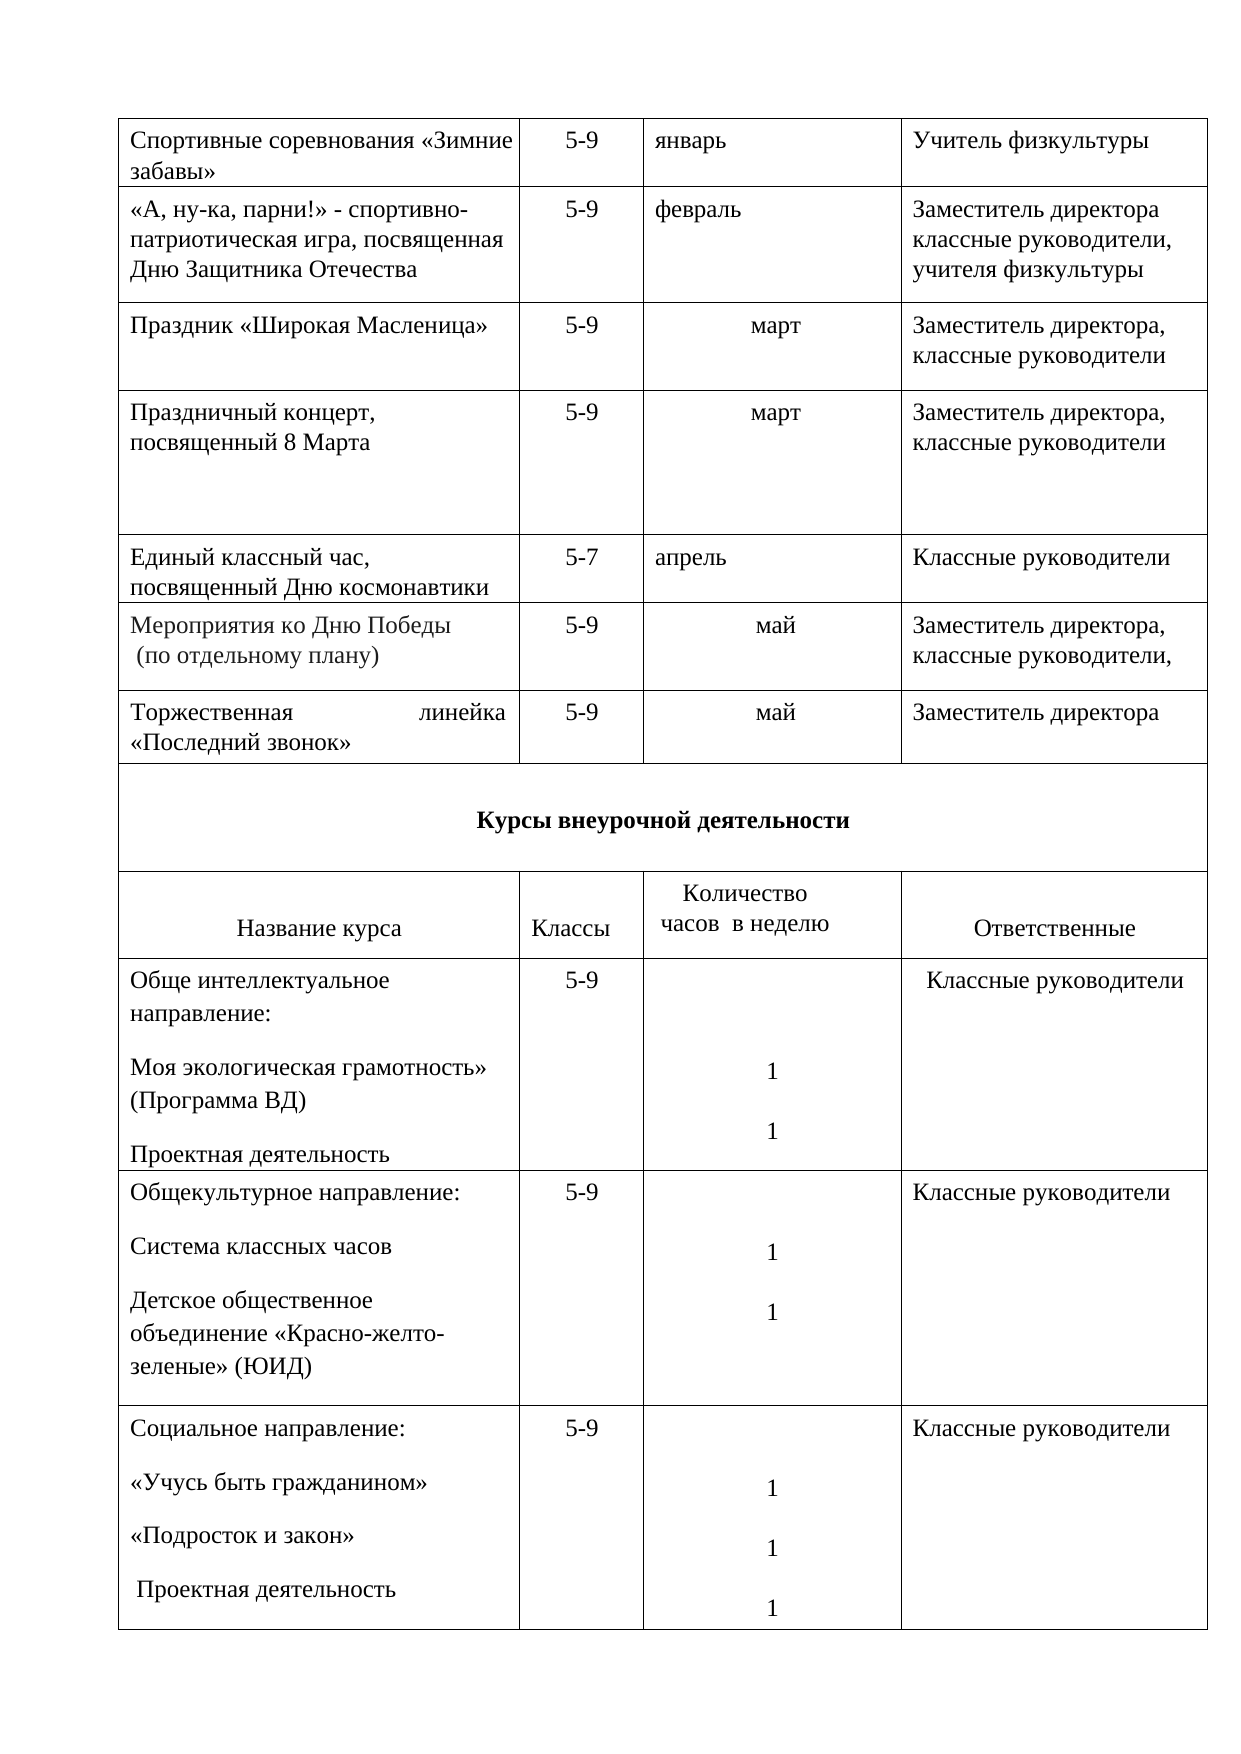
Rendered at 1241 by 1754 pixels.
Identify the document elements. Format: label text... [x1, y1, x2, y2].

table_cell Классные руководители [902, 959, 1207, 1169]
table_cell Единый классный час, посвященный Дню космонавтики [119, 535, 519, 602]
table_cell 5-9 [520, 959, 643, 1169]
table_cell 5-9 [520, 1171, 643, 1405]
table_cell 5-9 [520, 187, 643, 302]
table_cell Классные руководители [902, 535, 1207, 602]
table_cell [902, 1406, 1207, 1629]
table_cell март [644, 391, 901, 534]
table_cell 5-9 [520, 391, 643, 534]
table_cell Общекультурное направление: Система классных часов Детское общественное объединение «Красно-желто-зеленые» (ЮИД) [119, 1171, 519, 1405]
table_cell Заместитель директора, классные руководители [902, 303, 1207, 389]
table_cell 5-9 [520, 603, 643, 690]
table_cell Мероприятия ко Дню Победы (по отдельному плану) [119, 603, 519, 690]
table_cell 5-7 [520, 535, 643, 602]
table_cell Праздник «Широкая Масленица» [119, 303, 519, 389]
table_cell 1 1 [644, 1171, 901, 1405]
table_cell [119, 1406, 519, 1629]
table_cell «А, ну-ка, парни!» - спортивно-патриотическая игра, посвященная Дню Защитника Отечества [119, 187, 519, 302]
table_cell Название курса [119, 872, 519, 958]
table_cell 1 1 1 1 [644, 1406, 901, 1629]
table_cell май [644, 691, 901, 763]
table_cell Количество часов в неделю [644, 872, 901, 958]
table_cell Заместитель директора [902, 691, 1207, 763]
table_cell 5-9 [520, 1406, 643, 1629]
table_cell 5-9 [520, 119, 643, 186]
table_cell Спортивные соревнования «Зимние забавы» [119, 119, 519, 186]
table_cell февраль [644, 187, 901, 302]
table_cell Заместитель директора, классные руководители [902, 391, 1207, 534]
table_cell Обще интеллектуальное направление: Моя экологическая грамотность» (Программа ВД) Проектная деятельность [119, 959, 519, 1169]
table_cell Классные руководители [902, 1171, 1207, 1405]
table_cell январь [644, 119, 901, 186]
table_cell Торжественная линейка «Последний звонок» [119, 691, 519, 763]
table_cell Классы [520, 872, 643, 958]
table_cell Ответственные [902, 872, 1207, 958]
table_cell Заместитель директора классные руководители, учителя физкультуры [902, 187, 1207, 302]
table_cell Курсы внеурочной деятельности [119, 764, 1207, 871]
table_cell Учитель физкультуры [902, 119, 1207, 186]
table_cell Праздничный концерт, посвященный 8 Марта [119, 391, 519, 534]
table_cell Заместитель директора, классные руководители, [902, 603, 1207, 690]
table_cell март [644, 303, 901, 389]
table_cell 1 1 [644, 959, 901, 1169]
table_cell май [644, 603, 901, 690]
table_cell 5-9 [520, 303, 643, 389]
table_cell 5-9 [520, 691, 643, 763]
table_cell апрель [644, 535, 901, 602]
